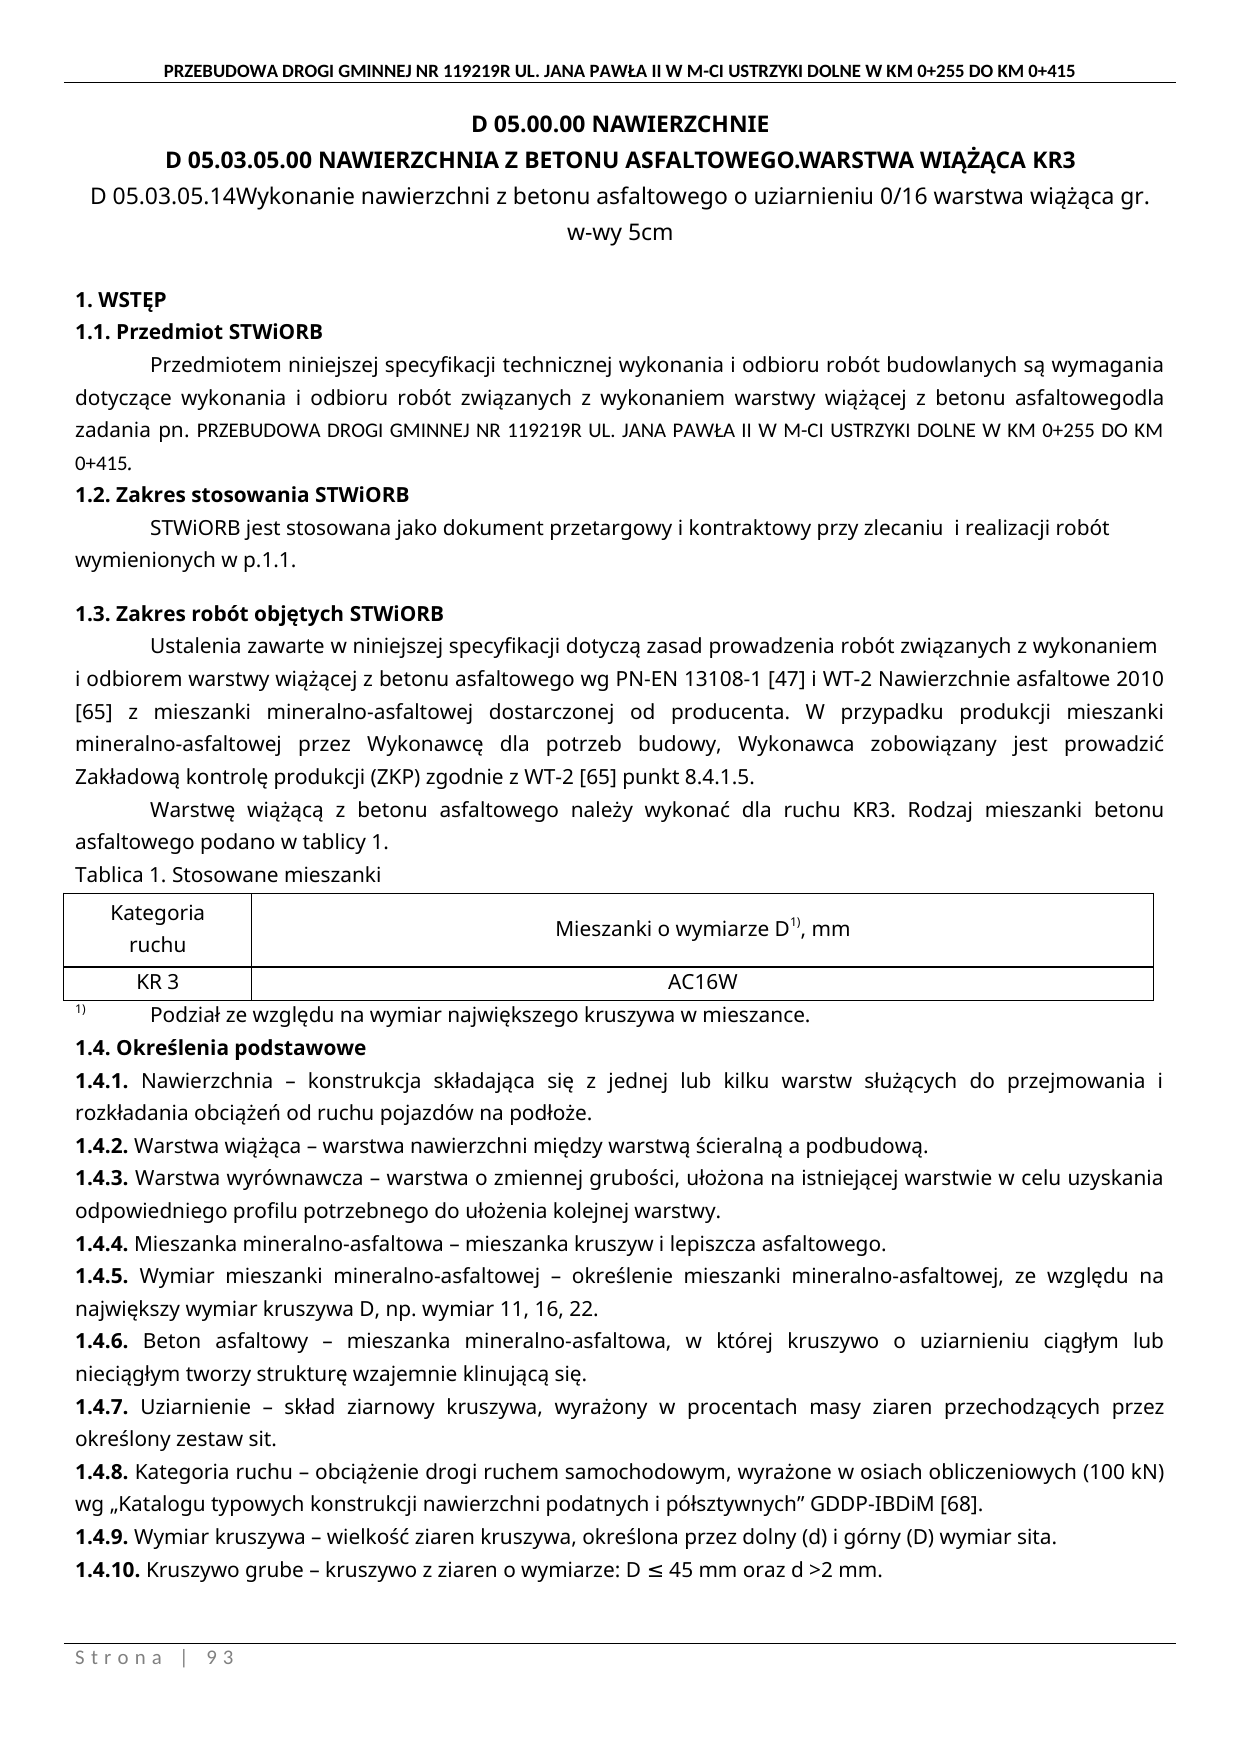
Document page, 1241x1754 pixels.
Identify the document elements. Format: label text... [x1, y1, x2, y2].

text 1.4.6. Beton asfaltowy – mieszanka mineralno-asfaltowa, w której kruszywo o uziarnieniu ciągłym lub nieciągłym tworzy strukturę wzajemnie klinującą się. [75, 1327, 1165, 1388]
subtitle D 05.00.00 NAWIERZCHNIE [75, 108, 1165, 140]
text 1.4.7. Uziarnienie – skład ziarnowy kruszywa, wyrażony w procentach masy ziaren przechodzących przez określony zestaw sit. [75, 1392, 1165, 1453]
subtitle D 05.03.05.00 NAWIERZCHNIA Z BETONU ASFALTOWEGO.WARSTWA WIĄŻĄCA kr3 [75, 144, 1165, 176]
text 1.4.10. Kruszywo grube – kruszywo z ziaren o wymiarze: D ≤ oraz d >. [75, 1555, 1165, 1583]
text Warstwę wiążącą z betonu asfaltowego należy wykonać dla ruchu KR3. Rodzaj mieszanki betonu asfaltowego podano w tablicy 1. [75, 795, 1165, 856]
text 1) Podział ze względu na wymiar największego kruszywa w mieszance. [75, 1001, 1165, 1029]
text 1.4.9. Wymiar kruszywa – wielkość ziaren kruszywa, określona przez dolny (d) i górny (D) wymiar sita. [75, 1522, 1165, 1551]
text 1.4. Określenia podstawowe [75, 1033, 1165, 1062]
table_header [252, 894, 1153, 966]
subtitle D 05.03.05.14Wykonanie nawierzchni z betonu asfaltowego o uziarnieniu 0/16 warstwa wiążąca gr. w-wy 5cm [75, 180, 1165, 247]
text 1.4.2. Warstwa wiążąca – warstwa nawierzchni między warstwą ścieralną a podbudową. [75, 1131, 1165, 1159]
text 1.4.8. Kategoria ruchu – obciążenie drogi ruchem samochodowym, wyrażone w osiach obliczeniowych (100 kN) wg „Katalogu typowych konstrukcji nawierzchni podatnych i półsztywnych” GDDP-IBDiM [68]. [75, 1457, 1165, 1518]
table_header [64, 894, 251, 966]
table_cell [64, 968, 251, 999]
text Ustalenia zawarte w niniejszej specyfikacji dotyczą zasad prowadzenia robót związanych z wykonaniem i odbiorem warstwy wiążącej z betonu asfaltowego wg PN-EN 13108-1 [47] i WT-2 Nawierzchnie asfaltowe 2010 [65] z mieszanki mineralno-asfaltowej dostarczonej od producenta. W przypadku produkcji mieszanki mineralno-asfaltowej przez Wykonawcę dla potrzeb budowy, Wykonawca zobowiązany jest prowadzić Zakładową kontrolę produkcji (ZKP) zgodnie z WT-2 [65] punkt 8.4.1.5. [75, 632, 1165, 791]
text 1. WSTĘP [75, 285, 1165, 313]
text 1.4.5. Wymiar mieszanki mineralno-asfaltowej – określenie mieszanki mineralno-asfaltowej, ze względu na największy wymiar kruszywa D, np. wymiar 11, 16, 22. [75, 1261, 1165, 1322]
text 1.1. Przedmiot STWiORB [75, 317, 1165, 346]
text 1.4.1. Nawierzchnia – konstrukcja składająca się z jednej lub kilku warstw służących do przejmowania i rozkładania obciążeń od ruchu pojazdów na podłoże. [75, 1066, 1165, 1127]
text 1.2. Zakres stosowania STWiORB [75, 480, 1165, 509]
text 1.4.4. Mieszanka mineralno-asfaltowa – mieszanka kruszyw i lepiszcza asfaltowego. [75, 1229, 1165, 1257]
text Tablica 1. Stosowane mieszanki [75, 860, 1165, 888]
text 1.4.3. Warstwa wyrównawcza – warstwa o zmiennej grubości, ułożona na istniejącej warstwie w celu uzyskania odpowiedniego profilu potrzebnego do ułożenia kolejnej warstwy. [75, 1163, 1165, 1224]
text Przedmiotem niniejszej specyfikacji technicznej wykonania i odbioru robót budowlanych są wymagania dotyczące wykonania i odbioru robót związanych z wykonaniem warstwy wiążącej z betonu asfaltowegodla zadania pn. . [75, 350, 1165, 476]
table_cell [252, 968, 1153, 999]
text STWiORB jest stosowana jako dokument przetargowy i kontraktowy przy zlecaniu i realizacji robót wymienionych w p.1.1. [75, 513, 1165, 574]
text 1.3. Zakres robót objętych STWiORB [75, 599, 1165, 627]
